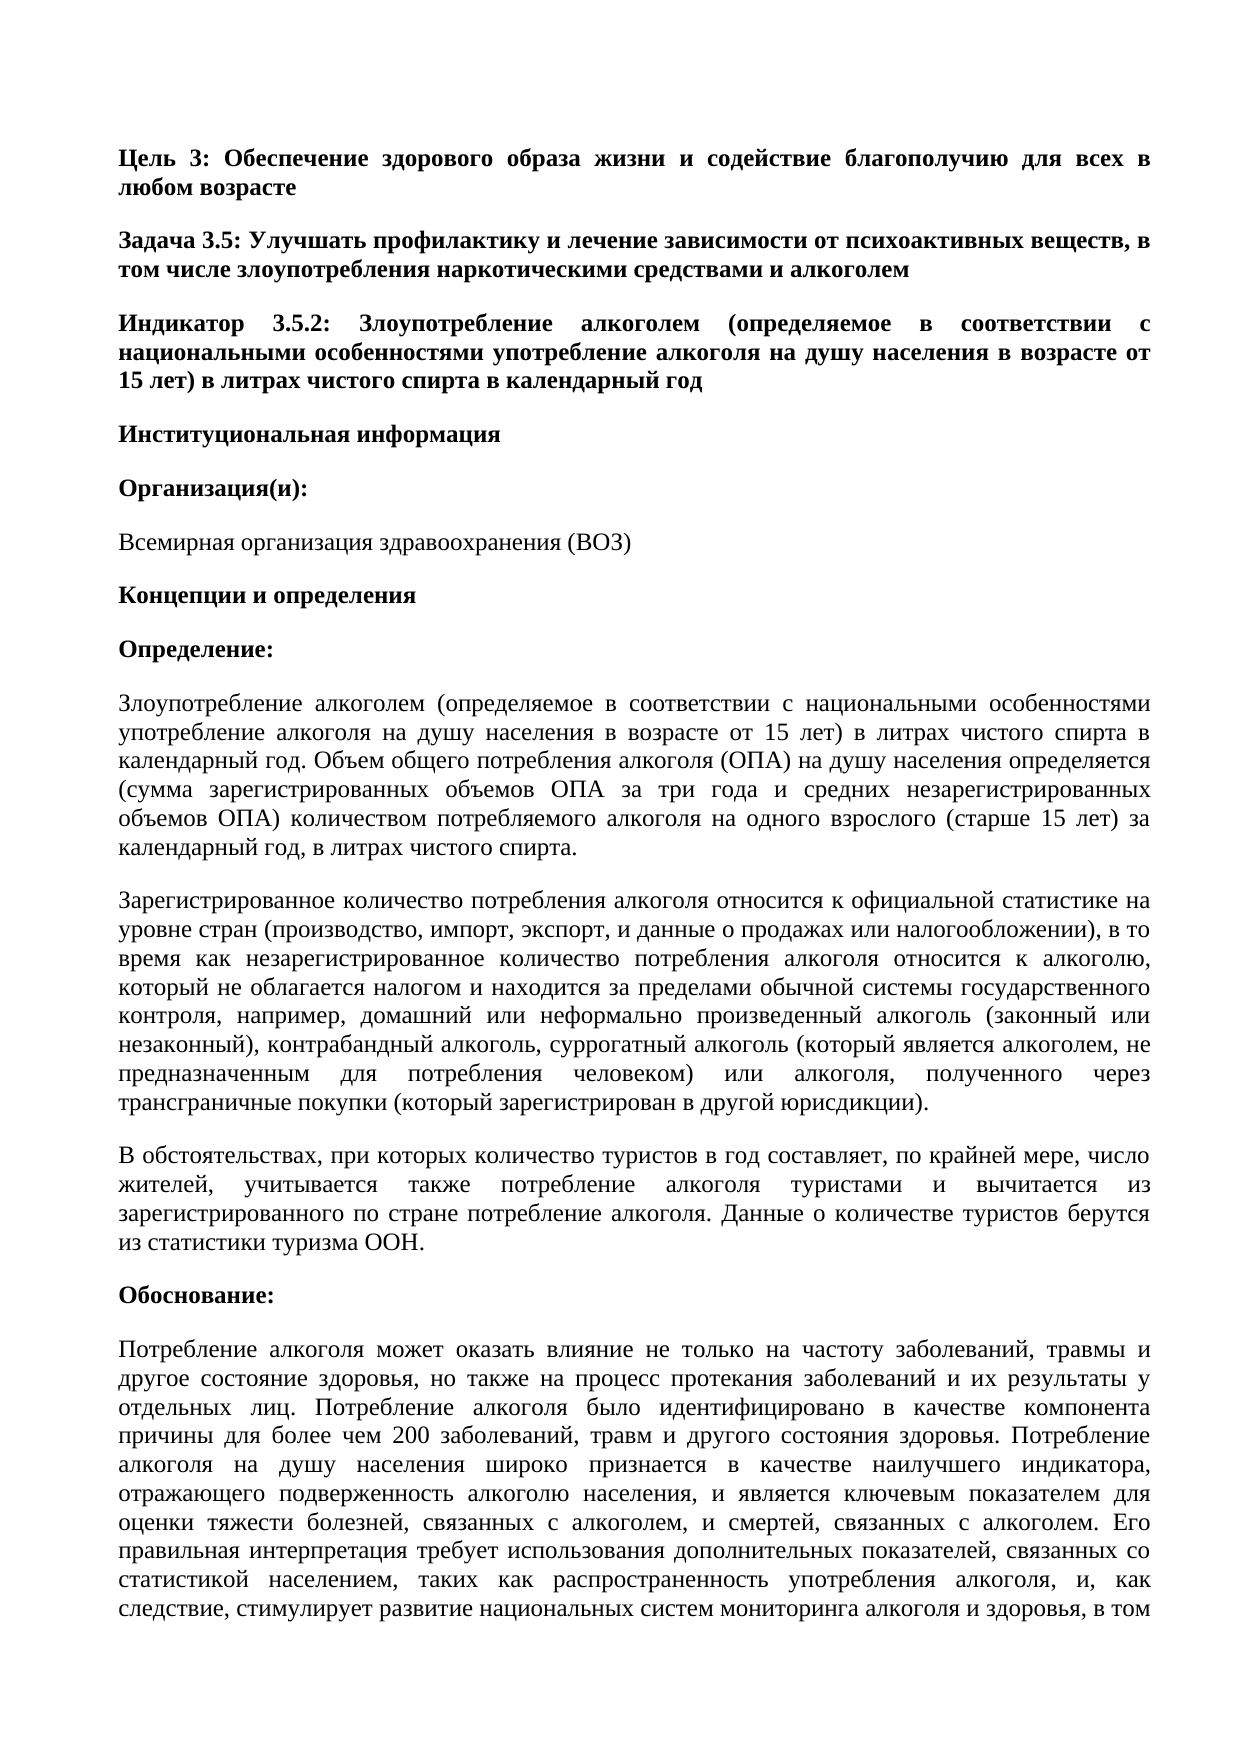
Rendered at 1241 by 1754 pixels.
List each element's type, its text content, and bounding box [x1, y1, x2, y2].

text Институциональная информация [118, 419, 1152, 448]
text Индикатор 3.5.2: Злоупотребление алкоголем (определяемое в соответствии с национальными особенностями употребление алкоголя на душу населения в возрасте от 15 лет) в литрах чистого спирта в календарный год [118, 308, 1152, 394]
text В обстоятельствах, при которых количество туристов в год составляет, по крайней мере, число жителей, учитывается также потребление алкоголя туристами и вычитается из зарегистрированного по стране потребление алкоголя. Данные о количестве туристов берутся из статистики туризма ООН. [118, 1141, 1152, 1256]
text Концепции и определения [118, 581, 1152, 609]
text Всемирная организация здравоохранения (ВОЗ) [118, 527, 1152, 556]
text Определение: [118, 634, 1152, 663]
text Злоупотребление алкоголем (определяемое в соответствии с национальными особенностями употребление алкоголя на душу населения в возрасте от 15 лет) в литрах чистого спирта в календарный год. Объем общего потребления алкоголя (ОПА) на душу населения определяется (сумма зарегистрированных объемов ОПА за три года и средних незарегистрированных объемов ОПА) количеством потребляемого алкоголя на одного взрослого (старше 15 лет) за календарный год, в литрах чистого спирта. [118, 688, 1152, 861]
text Цель 3: Обеспечение здорового образа жизни и содействие благополучию для всех в любом возрасте [118, 143, 1152, 201]
text Задача 3.5: Улучшать профилактику и лечение зависимости от психоактивных веществ, в том числе злоупотребления наркотическими средствами и алкоголем [118, 226, 1152, 283]
text Организация(и): [118, 473, 1152, 502]
text Обоснование: [118, 1281, 1152, 1309]
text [118, 1334, 1152, 1622]
text Зарегистрированное количество потребления алкоголя относится к официальной статистике на уровне стран (производство, импорт, экспорт, и данные о продажах или налогообложении), в то время как незарегистрированное количество потребления алкоголя относится к алкоголю, который не облагается налогом и находится за пределами обычной системы государственного контроля, например, домашний или неформально произведенный алкоголь (законный или незаконный), контрабандный алкоголь, суррогатный алкоголь (который является алкоголем, не предназначенным для потребления человеком) или алкоголя, полученного через трансграничные покупки (который зарегистрирован в другой юрисдикции). [118, 886, 1152, 1116]
